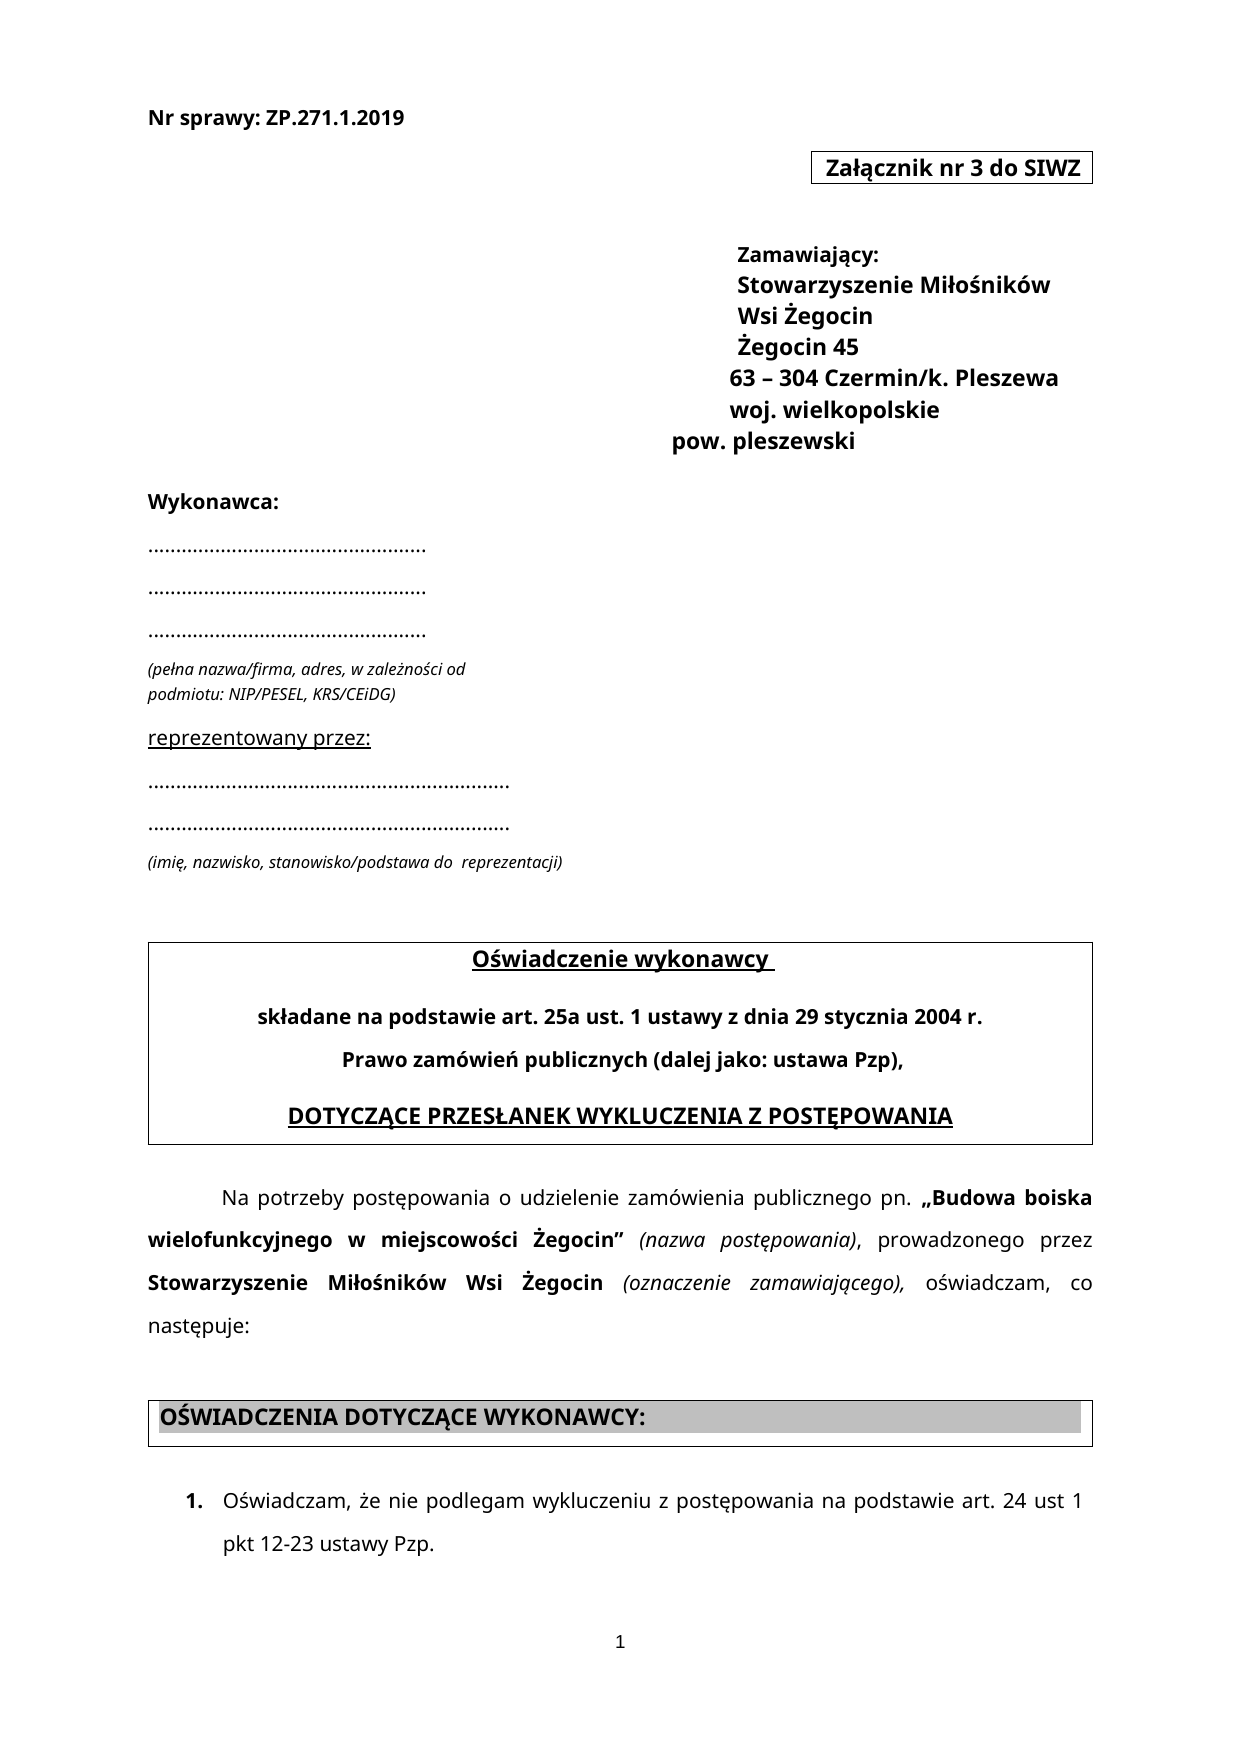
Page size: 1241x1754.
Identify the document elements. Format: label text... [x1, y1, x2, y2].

text Zamawiający: [148, 240, 1093, 268]
text ................................................................. [148, 808, 1093, 837]
text .................................................. [148, 572, 472, 601]
text ................................................................. [148, 766, 1093, 794]
list Oświadczam, że nie podlegam wykluczeniu z postępowania na podstawie art. 24 ust 1 pkt 12-23 ustawy Pzp. [185, 1486, 1093, 1557]
text (pełna nazwa/firma, adres, w zależności od podmiotu: NIP/PESEL, KRS/CEiDG) [148, 658, 472, 705]
text pow. pleszewski [148, 425, 1093, 456]
text Na potrzeby postępowania o udzielenie zamówienia publicznego pn. „Budowa boiska wielofunkcyjnego w miejscowości Żegocin” (nazwa postępowania), prowadzonego przez Stowarzyszenie Miłośników Wsi Żegocin (oznaczenie zamawiającego), oświadczam, co następuje: [148, 1183, 1093, 1339]
text Żegocin 45 [738, 331, 1093, 362]
text .................................................. [148, 530, 472, 558]
text Stowarzyszenie Miłośników [148, 268, 1093, 300]
text (imię, nazwisko, stanowisko/podstawa do reprezentacji) [148, 851, 1093, 874]
text Nr sprawy: ZP.271.1.2019 [148, 103, 1093, 132]
table_header Załącznik nr 3 do SIWZ [812, 152, 1092, 183]
text woj. wielkopolskie [148, 393, 1093, 425]
text Wsi Żegocin [738, 300, 1093, 331]
text 63 – 304 Czermin/k. Pleszewa [148, 362, 1093, 393]
table_header OŚWIADCZENIA DOTYCZĄCE WYKONAWCY: [149, 1401, 1092, 1446]
table_header Oświadczenie wykonawcy składane na podstawie art. 25a ust. 1 ustawy z dnia 29 stycznia 2004 r. Prawo zamówień publicznych (dalej jako: ustawa Pzp), DOTYCZĄCE PRZESŁANEK WYKLUCZENIA Z POSTĘPOWANIA [149, 943, 1092, 1144]
text .................................................. [148, 615, 472, 643]
text reprezentowany przez: [148, 723, 1093, 752]
text Wykonawca: [148, 487, 1093, 516]
